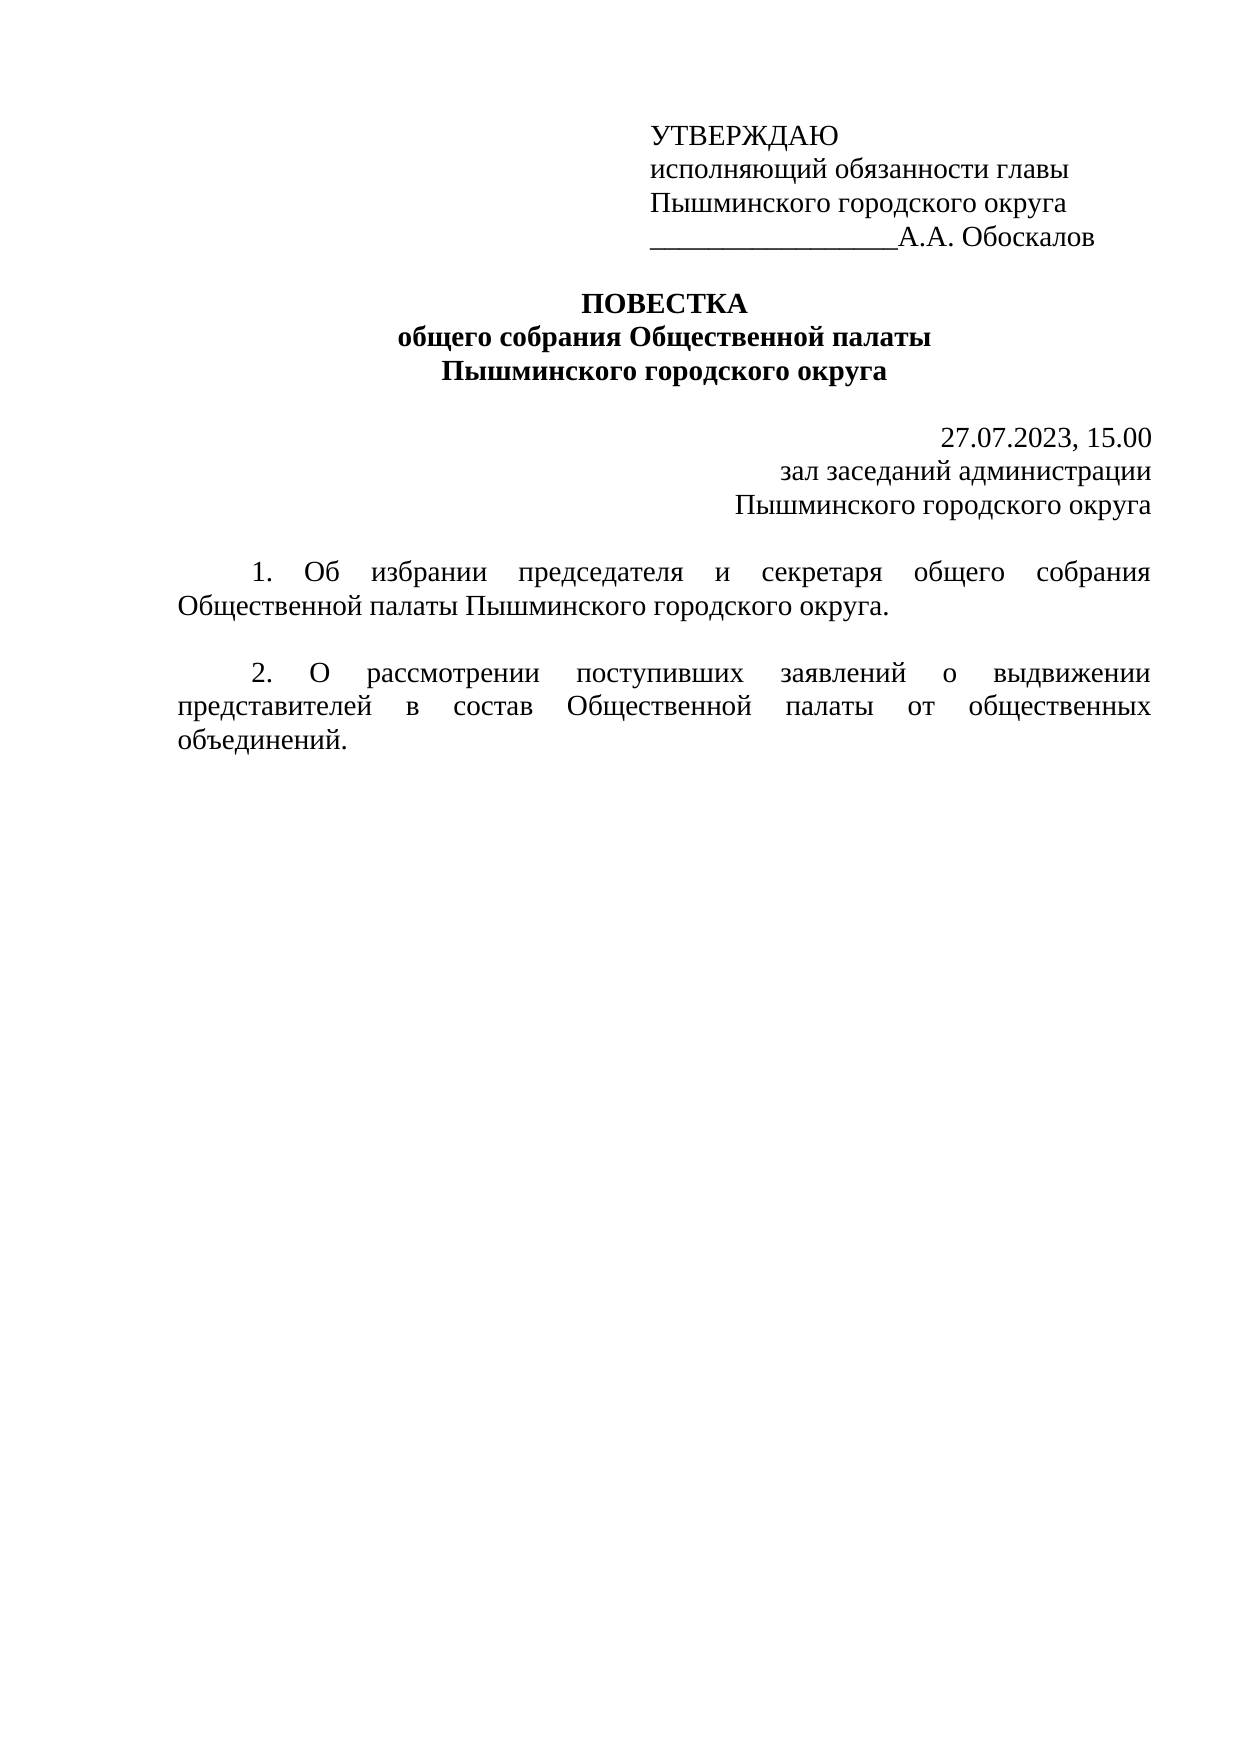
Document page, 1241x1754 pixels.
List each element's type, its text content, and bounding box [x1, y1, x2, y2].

list 1. Об избрании председателя и секретаря общего собрания Общественной палаты Пышминского городского округа. [177, 554, 1152, 621]
text 27.07.2023, 15.00 [177, 420, 1152, 453]
text исполняющий обязанности главы [650, 152, 1152, 185]
list 2. О рассмотрении поступивших заявлений о выдвижении представителей в состав Общественной палаты от общественных объединений. [177, 655, 1152, 755]
text УТВЕРЖДАЮ [650, 118, 1152, 152]
text Пышминского городского округа [650, 185, 1152, 219]
text общего собрания Общественной палаты [177, 319, 1152, 353]
text ПОВЕСТКА [177, 286, 1152, 319]
text зал заседаний администрации [177, 453, 1152, 487]
text Пышминского городского округа [177, 487, 1152, 521]
text _________________А.А. Обоскалов [650, 219, 1152, 252]
text Пышминского городского округа [177, 353, 1152, 386]
